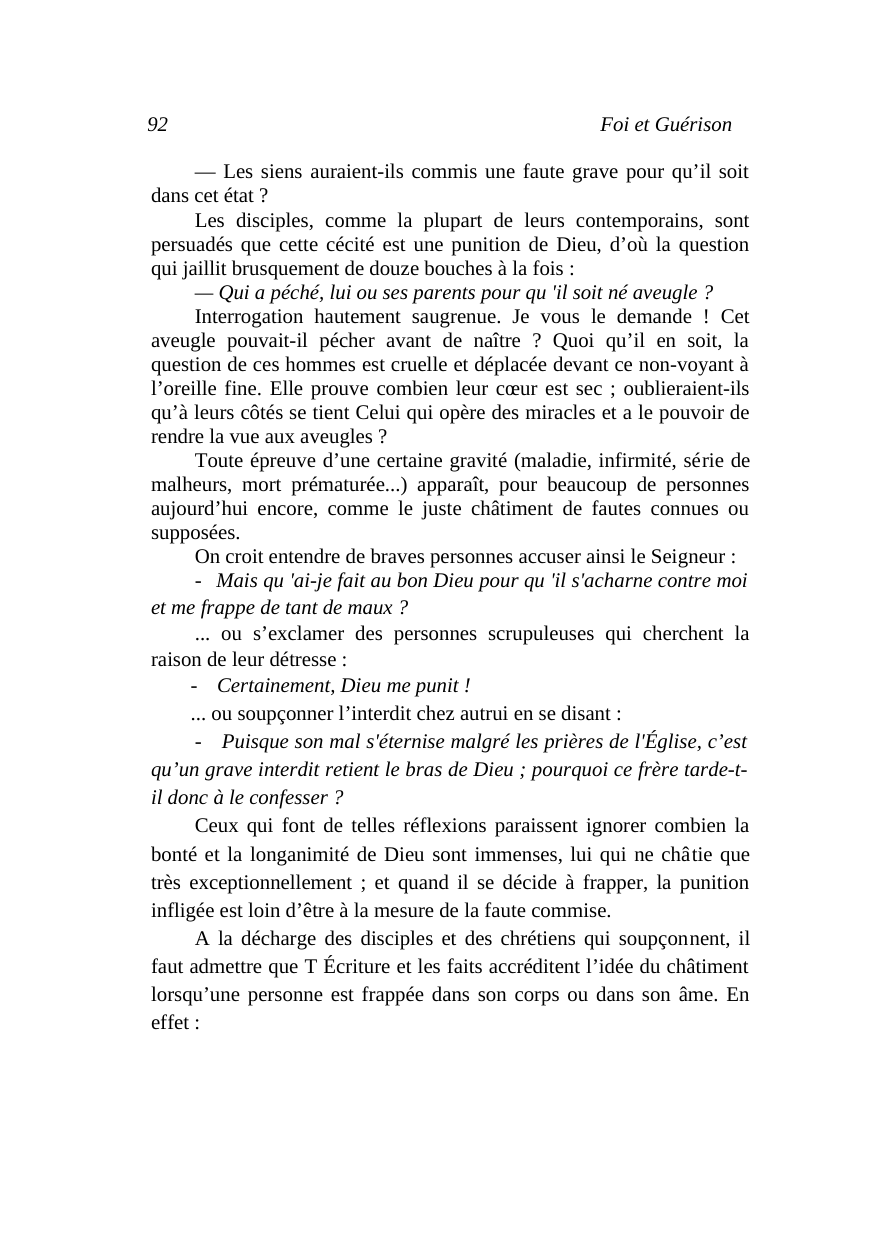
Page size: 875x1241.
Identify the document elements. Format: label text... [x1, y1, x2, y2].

text Interrogation hautement saugrenue. Je vous le demande ! Cet aveugle pouvait-il pécher avant de naître ? Quoi qu’il en soit, la question de ces hommes est cruelle et déplacée devant ce non-voyant à l’oreille fine. Elle prouve combien leur cœur est sec ; oublieraient-ils qu’à leurs côtés se tient Celui qui opère des miracles et a le pouvoir de rendre la vue aux aveugles ? [151, 304, 750, 448]
text Ceux qui font de telles réflexions paraissent ignorer combien la bonté et la longanimité de Dieu sont immenses, lui qui ne châtie que très exceptionnellement ; et quand il se décide à frapper, la punition infligée est loin d’être à la mesure de la faute commise. [151, 813, 750, 922]
text ... ou soupçonner l’interdit chez autrui en se disant : [151, 701, 750, 725]
list Mais qu 'ai-je fait au bon Dieu pour qu 'il s'acharne contre moi et me frappe de tant de maux ? [151, 568, 750, 619]
text Foi et Guérison [600, 112, 734, 136]
text On croit entendre de braves personnes accuser ainsi le Seigneur : [151, 544, 750, 568]
text Toute épreuve d’une certaine gravité (maladie, infirmité, série de malheurs, mort prématurée...) apparaît, pour beaucoup de personnes aujourd’hui encore, comme le juste châtiment de fautes connues ou supposées. [151, 448, 750, 544]
text — Qui a péché, lui ou ses parents pour qu 'il soit né aveugle ? [151, 280, 750, 304]
text — Les siens auraient-ils commis une faute grave pour qu’il soit dans cet état ? [151, 159, 750, 207]
text Les disciples, comme la plupart de leurs contemporains, sont persuadés que cette cécité est une punition de Dieu, d’où la question qui jaillit brusquement de douze bouches à la fois : [151, 207, 750, 280]
list Puisque son mal s'éternise malgré les prières de l'Église, c’est qu’un grave interdit retient le bras de Dieu ; pourquoi ce frère tarde-t-il donc à le confesser ? [151, 729, 750, 809]
text A la décharge des disciples et des chrétiens qui soupçonnent, il faut admettre que T Écriture et les faits accréditent l’idée du châtiment lorsqu’une personne est frappée dans son corps ou dans son âme. En effet : [151, 926, 750, 1034]
list Certainement, Dieu me punit ! [151, 673, 750, 697]
text 92 [147, 112, 170, 136]
text ... ou s’exclamer des personnes scrupuleuses qui cherchent la raison de leur détresse : [151, 621, 750, 671]
